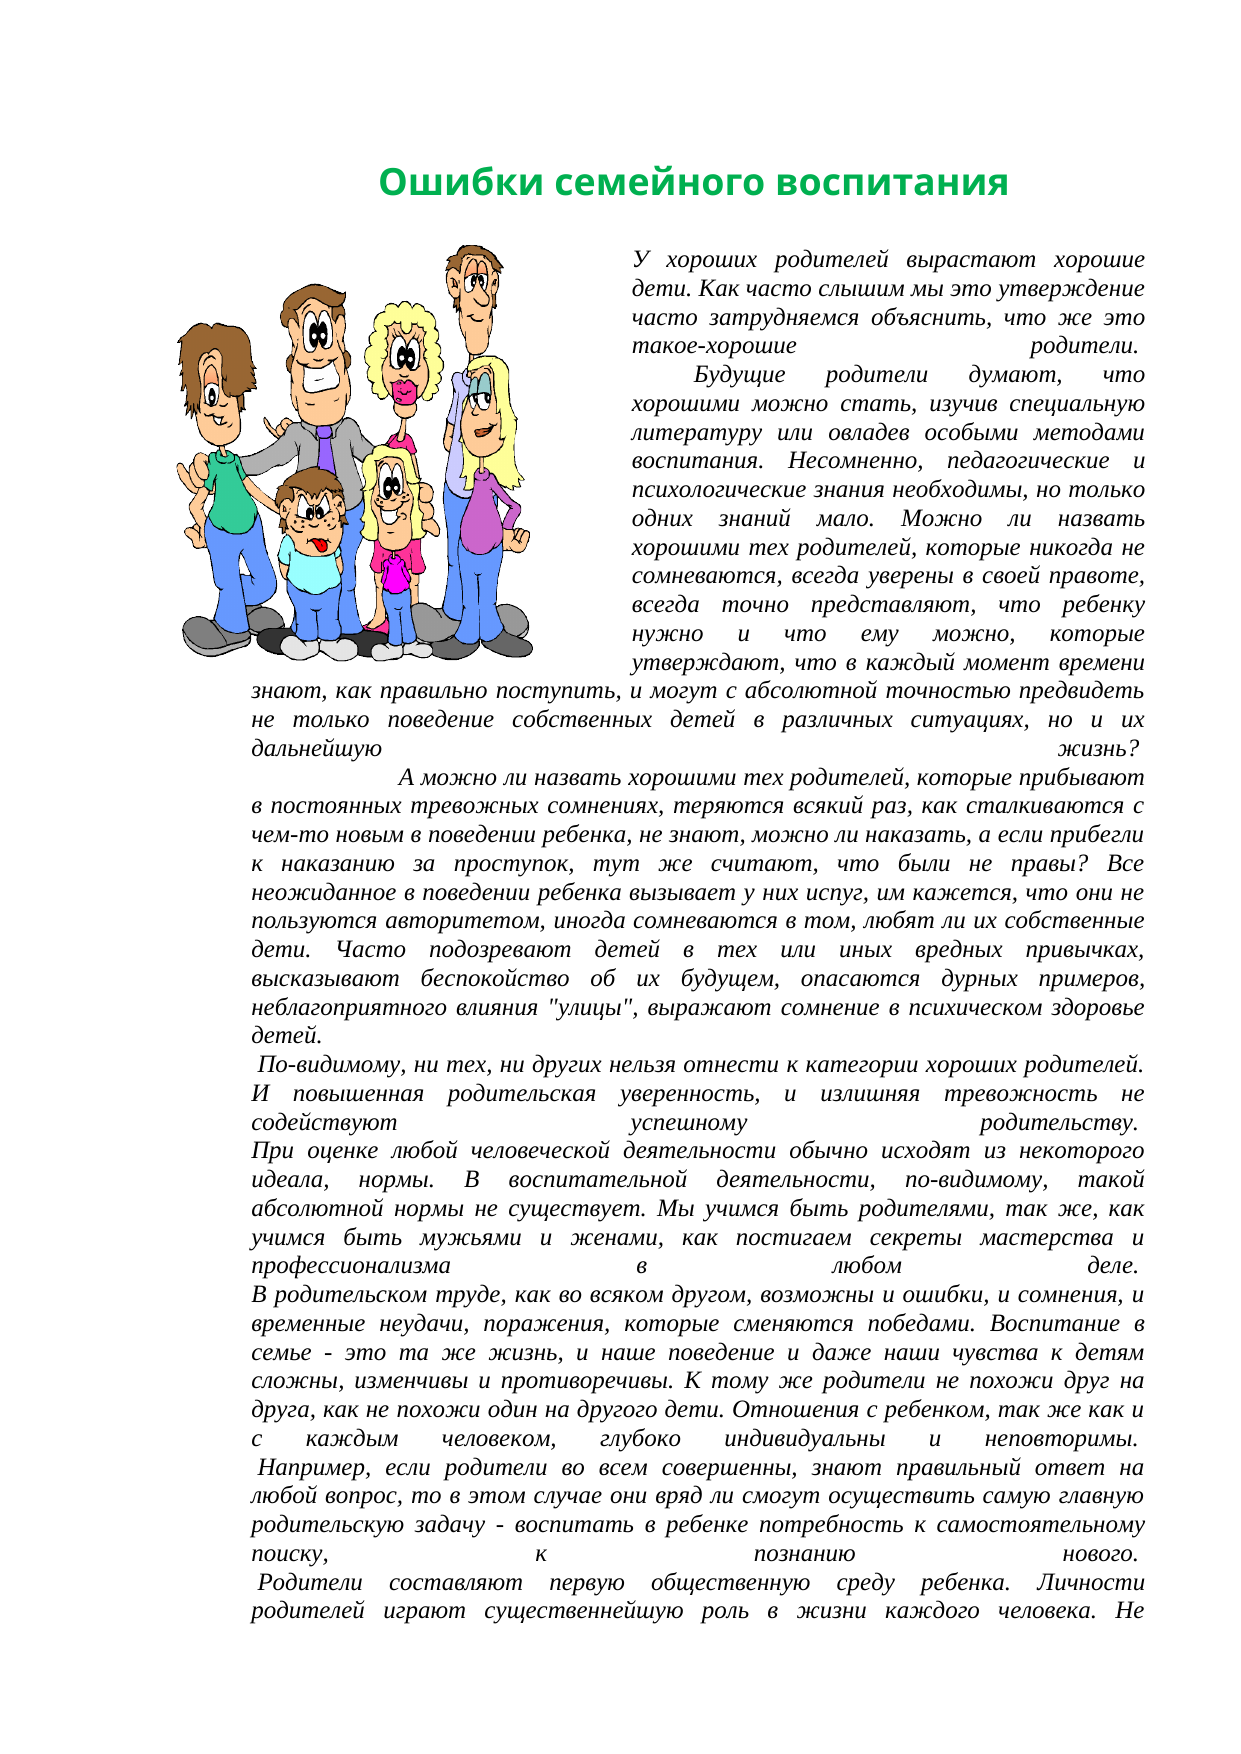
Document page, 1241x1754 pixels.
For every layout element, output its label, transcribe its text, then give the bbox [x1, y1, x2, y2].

picture [176, 245, 539, 671]
text Ошибки семейного воспитания [177, 156, 1152, 207]
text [251, 244, 1145, 1624]
